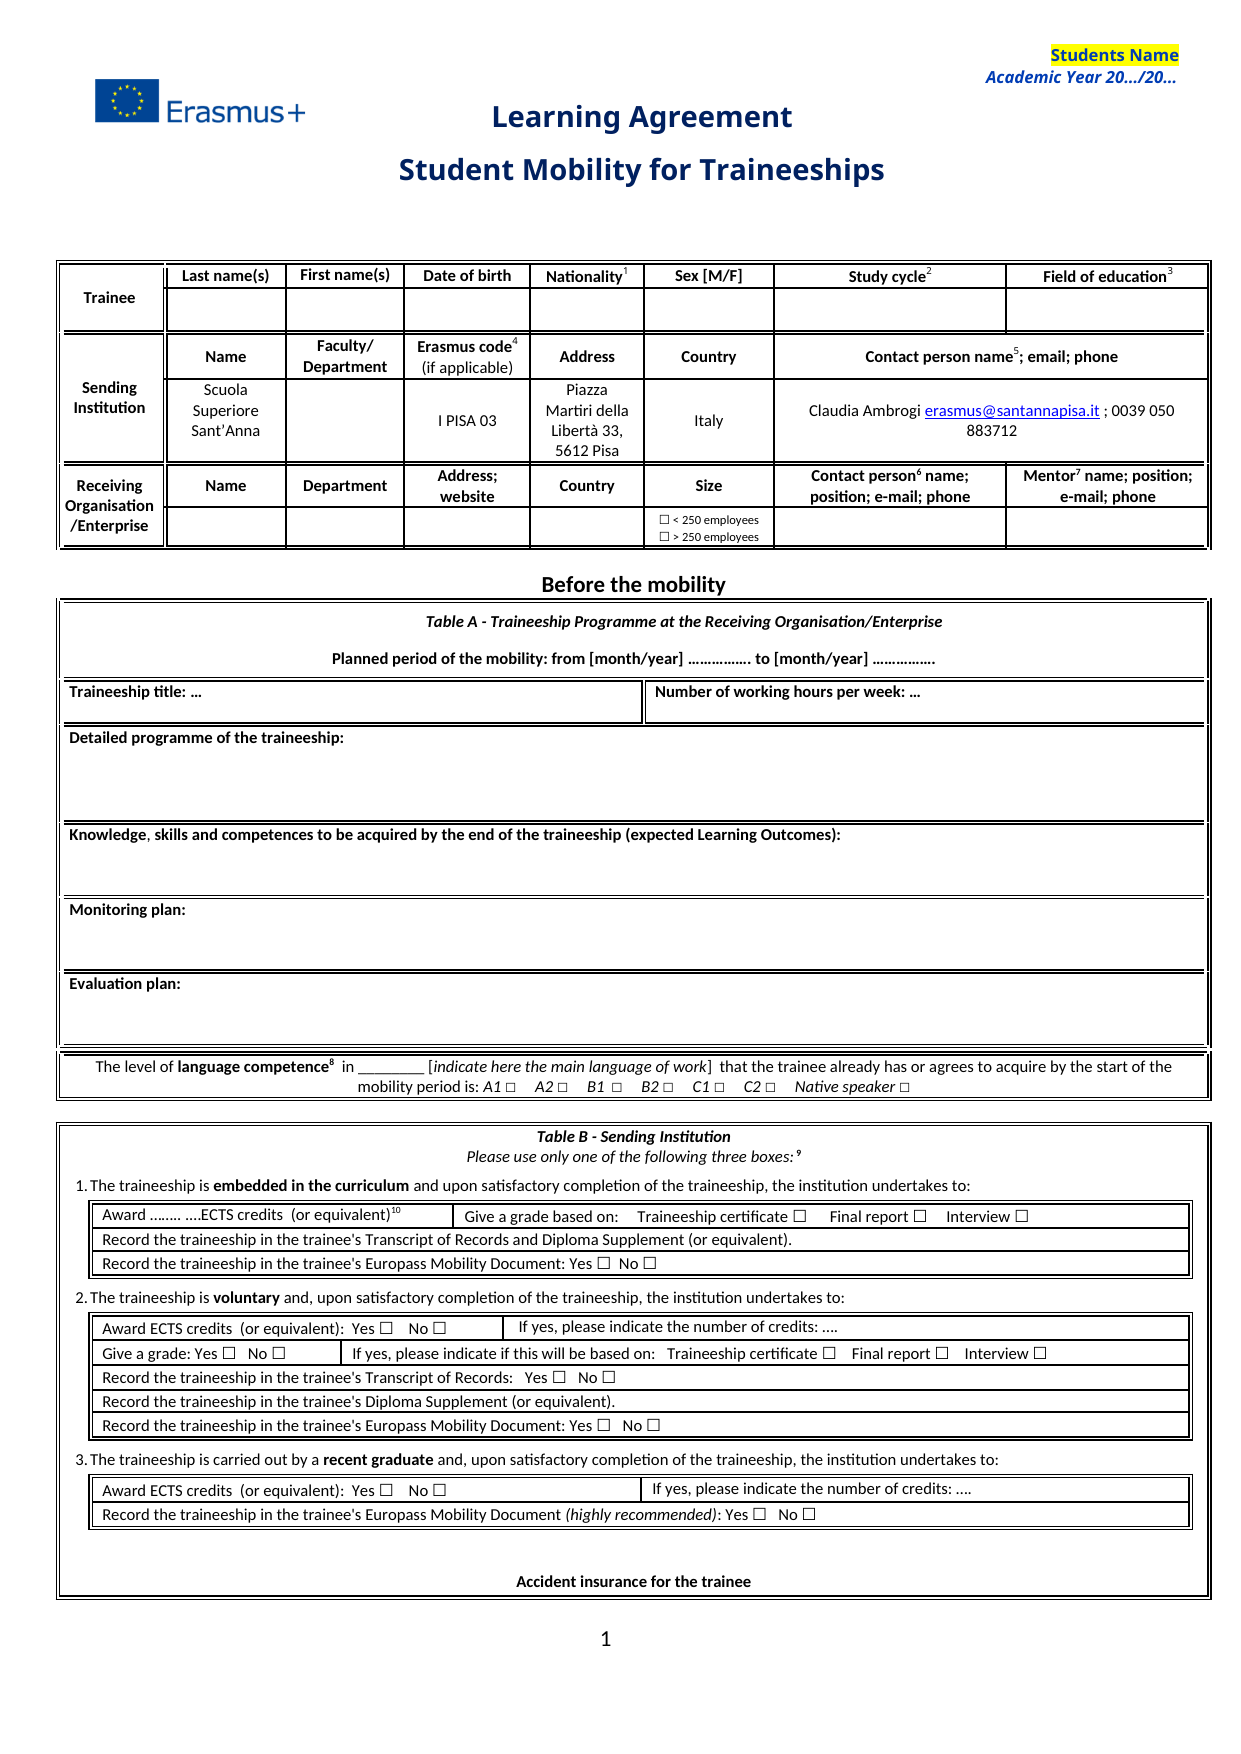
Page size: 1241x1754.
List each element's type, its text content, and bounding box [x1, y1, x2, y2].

table_cell [531, 508, 643, 545]
table_cell [287, 508, 403, 545]
table_cell Claudia Ambrogi erasmus@santannapisa.it ; 0039 050 883712 [775, 380, 1207, 461]
table_cell Faculty/ Department [287, 335, 403, 378]
table_header Study cycle [775, 265, 1005, 287]
table_cell I PISA 03 [405, 380, 529, 461]
table_cell Evaluation plan: [58, 969, 1209, 1043]
table_cell Table A - Traineeship Programme at the Receiving Organisation/Enterprise [160, 598, 1209, 640]
table_header Date of birth [405, 265, 529, 287]
table_cell Mentor name; position; e-mail; phone [1007, 461, 1209, 506]
table_cell [287, 380, 403, 461]
table_cell Knowledge, skills and competences to be acquired by the end of the traineeship (expected Learning Outcomes): [58, 820, 1209, 894]
table_cell Detailed programme of the traineeship: [58, 722, 1209, 820]
table_cell Name [168, 466, 285, 506]
table_cell Number of working hours per week: … [644, 677, 1209, 722]
table_cell Before the mobility [58, 545, 1209, 598]
picture [95, 79, 306, 123]
table_cell [287, 289, 403, 330]
table_cell < 250 employees > 250 employees [645, 508, 773, 545]
table_cell Department [287, 466, 403, 506]
table_cell [645, 289, 773, 330]
table_cell [1007, 508, 1207, 545]
table_cell [531, 289, 643, 330]
table_cell [1079, 1044, 1209, 1051]
table_cell Erasmus code (if applicable) [405, 335, 529, 378]
table_cell [405, 508, 529, 545]
table_cell Country [645, 335, 773, 378]
table_cell Address [531, 335, 643, 378]
table_cell The level of language competence in ________ [indicate here the main language of work] that the trainee already has or agrees to acquire by the start of the mobility period is: A1 A2 B1 B2 C1 C2 Native speaker [58, 1051, 1209, 1097]
table_cell [58, 1044, 160, 1051]
table_header Sex [M/F] [645, 265, 773, 287]
table_header Trainee [58, 261, 165, 330]
table_header Field of education [1007, 265, 1207, 287]
table_header Nationality [531, 265, 643, 287]
table_cell Sending Institution [58, 330, 165, 461]
table_cell Address; website [405, 466, 529, 506]
table_cell Name [168, 335, 285, 378]
table_cell [58, 598, 160, 640]
table_cell Traineeship title: … [58, 677, 644, 722]
table_cell Monitoring plan: [58, 895, 1209, 969]
table_cell Piazza Martiri della Libertà 33, 5612 Pisa [531, 380, 643, 461]
table_cell Scuola Superiore Sant’Anna [168, 380, 285, 461]
table_header Last name(s) [165, 261, 286, 287]
table_cell Contact person name; position; e-mail; phone [775, 466, 1005, 506]
table_cell [168, 508, 285, 545]
table_cell Italy [645, 380, 773, 461]
table_cell Size [645, 466, 773, 506]
table_cell [775, 508, 1005, 545]
table_cell Receiving Organisation/Enterprise [58, 461, 165, 545]
table_cell [405, 289, 529, 330]
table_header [60, 1126, 1207, 1595]
table_cell Contact person name; email; phone [775, 330, 1209, 378]
table_header First name(s) [287, 265, 403, 287]
table_cell [775, 289, 1005, 330]
table_cell Country [531, 466, 643, 506]
table_cell [168, 289, 285, 330]
table_cell [1007, 289, 1207, 330]
table_cell Planned period of the mobility: from [month/year] ……………. to [month/year] ……………. [60, 640, 1207, 677]
